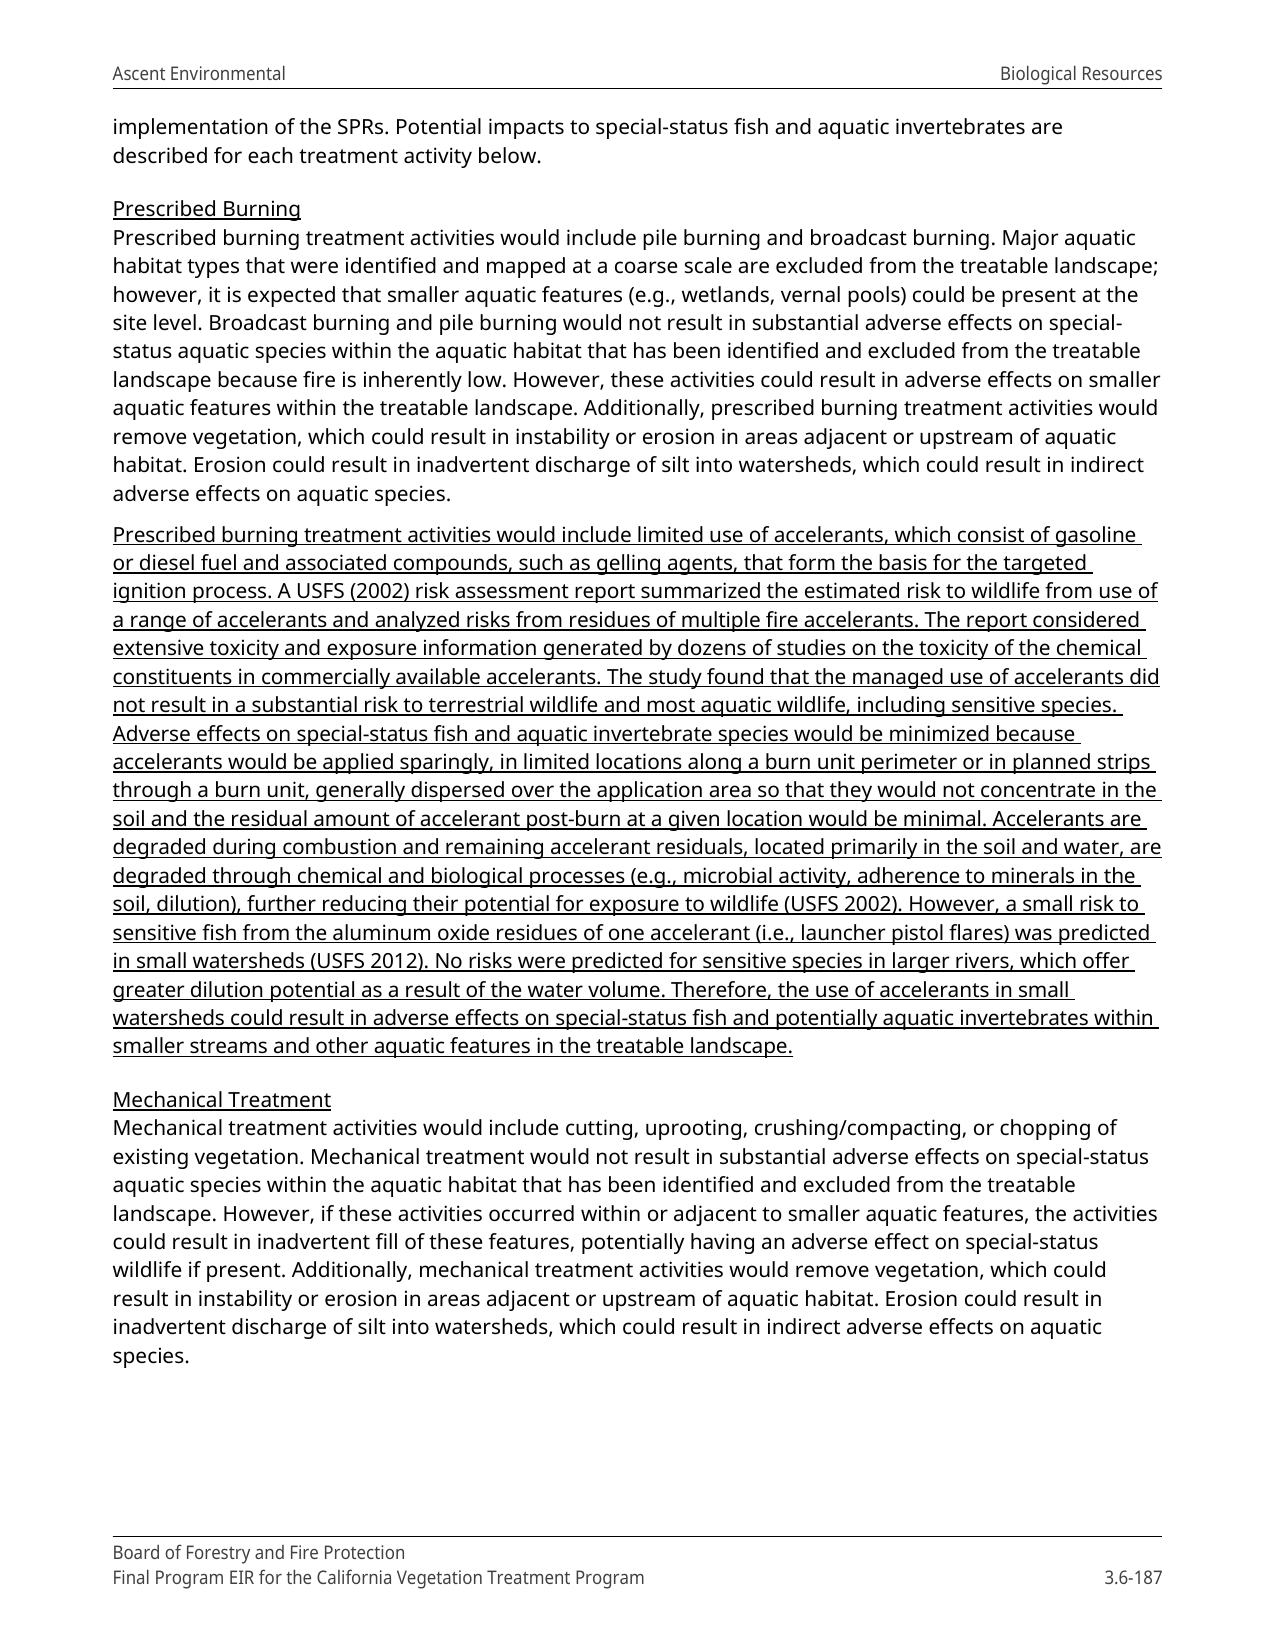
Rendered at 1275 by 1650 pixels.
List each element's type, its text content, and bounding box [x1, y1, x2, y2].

subtitle Mechanical Treatment [112, 1085, 1162, 1113]
text Prescribed burning treatment activities would include limited use of accelerants, which consist of gasoline or diesel fuel and associated compounds, such as gelling agents, that form the basis for the targeted ignition process. A USFS (2002) risk assessment report summarized the estimated risk to wildlife from use of a range of accelerants and analyzed risks from residues of multiple fire accelerants. The report considered extensive toxicity and exposure information generated by dozens of studies on the toxicity of the chemical constituents in commercially available accelerants. The study found that the managed use of accelerants did not result in a substantial risk to terrestrial wildlife and most aquatic wildlife, including sensitive species. Adverse effects on special-status fish and aquatic invertebrate species would be minimized because accelerants would be applied sparingly, in limited locations along a burn unit perimeter or in planned strips through a burn unit, generally dispersed over the application area so that they would not concentrate in the soil and the residual amount of accelerant post-burn at a given location would be minimal. Accelerants are degraded during combustion and remaining accelerant residuals, located primarily in the soil and water, are degraded through chemical and biological processes (e.g., microbial activity, adherence to minerals in the soil, dilution), further reducing their potential for exposure to wildlife (USFS 2002). However, a small risk to sensitive fish from the aluminum oxide residues of one accelerant (i.e., launcher pistol flares) was predicted in small watersheds (USFS 2012). No risks were predicted for sensitive species in larger rivers, which offer greater dilution potential as a result of the water volume. Therefore, the use of accelerants in small watersheds could result in adverse effects on special-status fish and potentially aquatic invertebrates within smaller streams and other aquatic features in the treatable landscape. [112, 520, 1162, 800]
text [112, 112, 1162, 169]
text Mechanical treatment activities would include cutting, uprooting, crushing/compacting, or chopping of existing vegetation. Mechanical treatment would not result in substantial adverse effects on special-status aquatic species within the aquatic habitat that has been identified and excluded from the treatable landscape. However, if these activities occurred within or adjacent to smaller aquatic features, the activities could result in inadvertent fill of these features, potentially having an adverse effect on special-status wildlife if present. Additionally, mechanical treatment activities would remove vegetation, which could result in instability or erosion in areas adjacent or upstream of aquatic habitat. Erosion could result in inadvertent discharge of silt into watersheds, which could result in indirect adverse effects on aquatic species. [112, 1113, 1162, 1369]
text Prescribed burning treatment activities would include pile burning and broadcast burning. Major aquatic habitat types that were identified and mapped at a coarse scale are excluded from the treatable landscape; however, it is expected that smaller aquatic features (e.g., wetlands, vernal pools) could be present at the site level. Broadcast burning and pile burning would not result in substantial adverse effects on special-status aquatic species within the aquatic habitat that has been identified and excluded from the treatable landscape because fire is inherently low. However, these activities could result in adverse effects on smaller aquatic features within the treatable landscape. Additionally, prescribed burning treatment activities would remove vegetation, which could result in instability or erosion in areas adjacent or upstream of aquatic habitat. Erosion could result in inadvertent discharge of silt into watersheds, which could result in indirect adverse effects on aquatic species. [112, 223, 1162, 507]
subtitle Prescribed Burning [112, 194, 1162, 223]
text Prescribed burning treatment activities would include limited use of accelerants, which consist of gasoline or diesel fuel and associated compounds, such as gelling agents, that form the basis for the targeted ignition process. A USFS (2002) risk assessment report summarized the estimated risk to wildlife from use of a range of accelerants and analyzed risks from residues of multiple fire accelerants. The report considered extensive toxicity and exposure information generated by dozens of studies on the toxicity of the chemical constituents in commercially available accelerants. The study found that the managed use of accelerants did not result in a substantial risk to terrestrial wildlife and most aquatic wildlife, including sensitive species. Adverse effects on special-status fish and aquatic invertebrate species would be minimized because accelerants would be applied sparingly, in limited locations along a burn unit perimeter or in planned strips through a burn unit, generally dispersed over the application area so that they would not concentrate in the soil and the residual amount of accelerant post-burn at a given location would be minimal. Accelerants are degraded during combustion and remaining accelerant residuals, located primarily in the soil and water, are degraded through chemical and biological processes (e.g., microbial activity, adherence to minerals in the soil, dilution), further reducing their potential for exposure to wildlife (USFS 2002). However, a small risk to sensitive fish from the aluminum oxide residues of one accelerant (i.e., launcher pistol flares) was predicted in small watersheds (USFS 2012). No risks were predicted for sensitive species in larger rivers, which offer greater dilution potential as a result of the water volume. Therefore, the use of accelerants in small watersheds could result in adverse effects on special-status fish and potentially aquatic invertebrates within smaller streams and other aquatic features in the treatable landscape. [112, 858, 1162, 1060]
